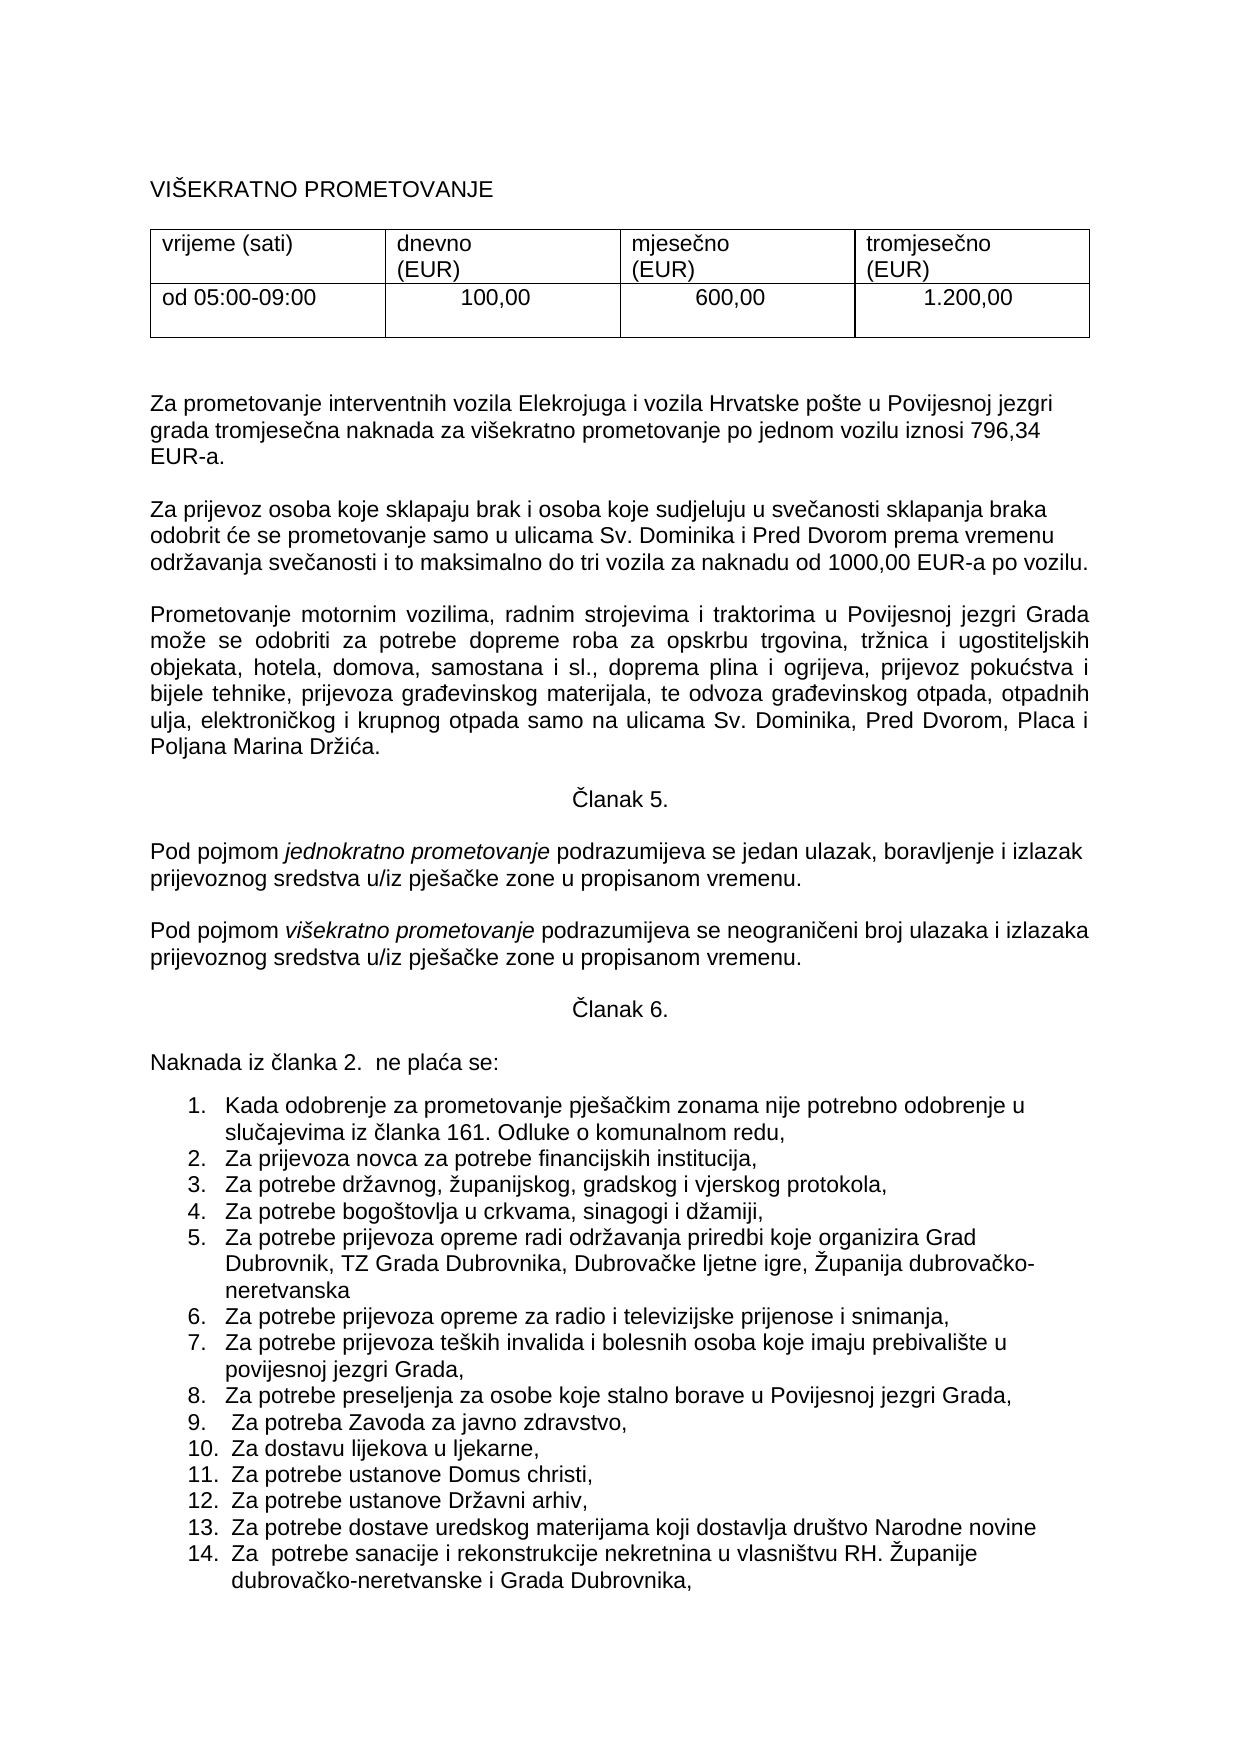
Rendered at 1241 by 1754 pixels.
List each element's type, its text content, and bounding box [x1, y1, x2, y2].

list Za potrebe prijevoza opreme za radio i televizijske prijenose i snimanja, [187, 1303, 1090, 1329]
list Za potrebe prijevoza teških invalida i bolesnih osoba koje imaju prebivalište u povijesnoj jezgri Grada, [187, 1329, 1090, 1382]
list Za potrebe preseljenja za osobe koje stalno borave u Povijesnoj jezgri Grada, [187, 1382, 1090, 1408]
table_header dnevno (EUR) [386, 230, 620, 283]
list Za dostavu lijekova u ljekarne, [187, 1435, 1090, 1461]
text Članak 6. [150, 996, 1090, 1023]
list Za potrebe ustanove Domus christi, [187, 1461, 1090, 1487]
list Za potrebe dostave uredskog materijama koji dostavlja društvo Narodne novine [187, 1514, 1090, 1540]
text Članak 5. [150, 786, 1090, 812]
list Za potrebe državnog, županijskog, gradskog i vjerskog protokola, [187, 1171, 1090, 1198]
table_cell 1.200,00 [856, 284, 1089, 337]
table_header mjesečno (EUR) [621, 230, 854, 283]
text Prometovanje motornim vozilima, radnim strojevima i traktorima u Povijesnoj jezgri Grada može se odobriti za potrebe dopreme roba za opskrbu trgovina, tržnica i ugostiteljskih objekata, hotela, domova, samostana i sl., doprema plina i ogrijeva, prijevoz pokućstva i bijele tehnike, prijevoza građevinskog materijala, te odvoza građevinskog otpada, otpadnih ulja, elektroničkog i krupnog otpada samo na ulicama Sv. Dominika, Pred Dvorom, Placa i Poljana Marina Držića. [150, 601, 1090, 759]
table_header vrijeme (sati) [151, 230, 385, 283]
table_cell 600,00 [621, 284, 854, 337]
text dubrovačko-neretvanske i Grada Dubrovnika, [225, 1567, 1090, 1593]
text Naknada iz članka 2. ne plaća se: [150, 1049, 1090, 1076]
text Pod pojmom jednokratno prometovanje podrazumijeva se jedan ulazak, boravljenje i izlazak prijevoznog sredstva u/iz pješačke zone u propisanom vremenu. [150, 838, 1090, 891]
list Za prijevoza novca za potrebe financijskih institucija, [187, 1145, 1090, 1171]
table_header tromjesečno (EUR) [856, 230, 1089, 283]
text Pod pojmom višekratno prometovanje podrazumijeva se neograničeni broj ulazaka i izlazaka prijevoznog sredstva u/iz pješačke zone u propisanom vremenu. [150, 917, 1090, 970]
list Za potrebe prijevoza opreme radi održavanja priredbi koje organizira Grad Dubrovnik, TZ Grada Dubrovnika, Dubrovačke ljetne igre, Županija dubrovačko-neretvanska [187, 1224, 1090, 1303]
list Za potrebe ustanove Državni arhiv, [187, 1487, 1090, 1514]
table_cell 100,00 [386, 284, 620, 337]
list Kada odobrenje za prometovanje pješačkim zonama nije potrebno odobrenje u slučajevima iz članka 161. Odluke o komunalnom redu, [187, 1092, 1090, 1145]
text Za prijevoz osoba koje sklapaju brak i osoba koje sudjeluju u svečanosti sklapanja braka odobrit će se prometovanje samo u ulicama Sv. Dominika i Pred Dvorom prema vremenu održavanja svečanosti i to maksimalno do tri vozila za naknadu od 1000,00 EUR-a po vozilu. [150, 496, 1090, 575]
text VIŠEKRATNO PROMETOVANJE [150, 176, 1090, 203]
list Za potrebe bogoštovlja u crkvama, sinagogi i džamiji, [187, 1198, 1090, 1224]
text Za prometovanje interventnih vozila Elekrojuga i vozila Hrvatske pošte u Povijesnoj jezgri grada tromjesečna naknada za višekratno prometovanje po jednom vozilu iznosi 796,34 EUR-a. [150, 390, 1090, 469]
table_cell od 05:00-09:00 [151, 284, 385, 337]
list Za potrebe sanacije i rekonstrukcije nekretnina u vlasništvu RH. Županije [187, 1540, 1090, 1567]
list Za potreba Zavoda za javno zdravstvo, [187, 1408, 1090, 1435]
